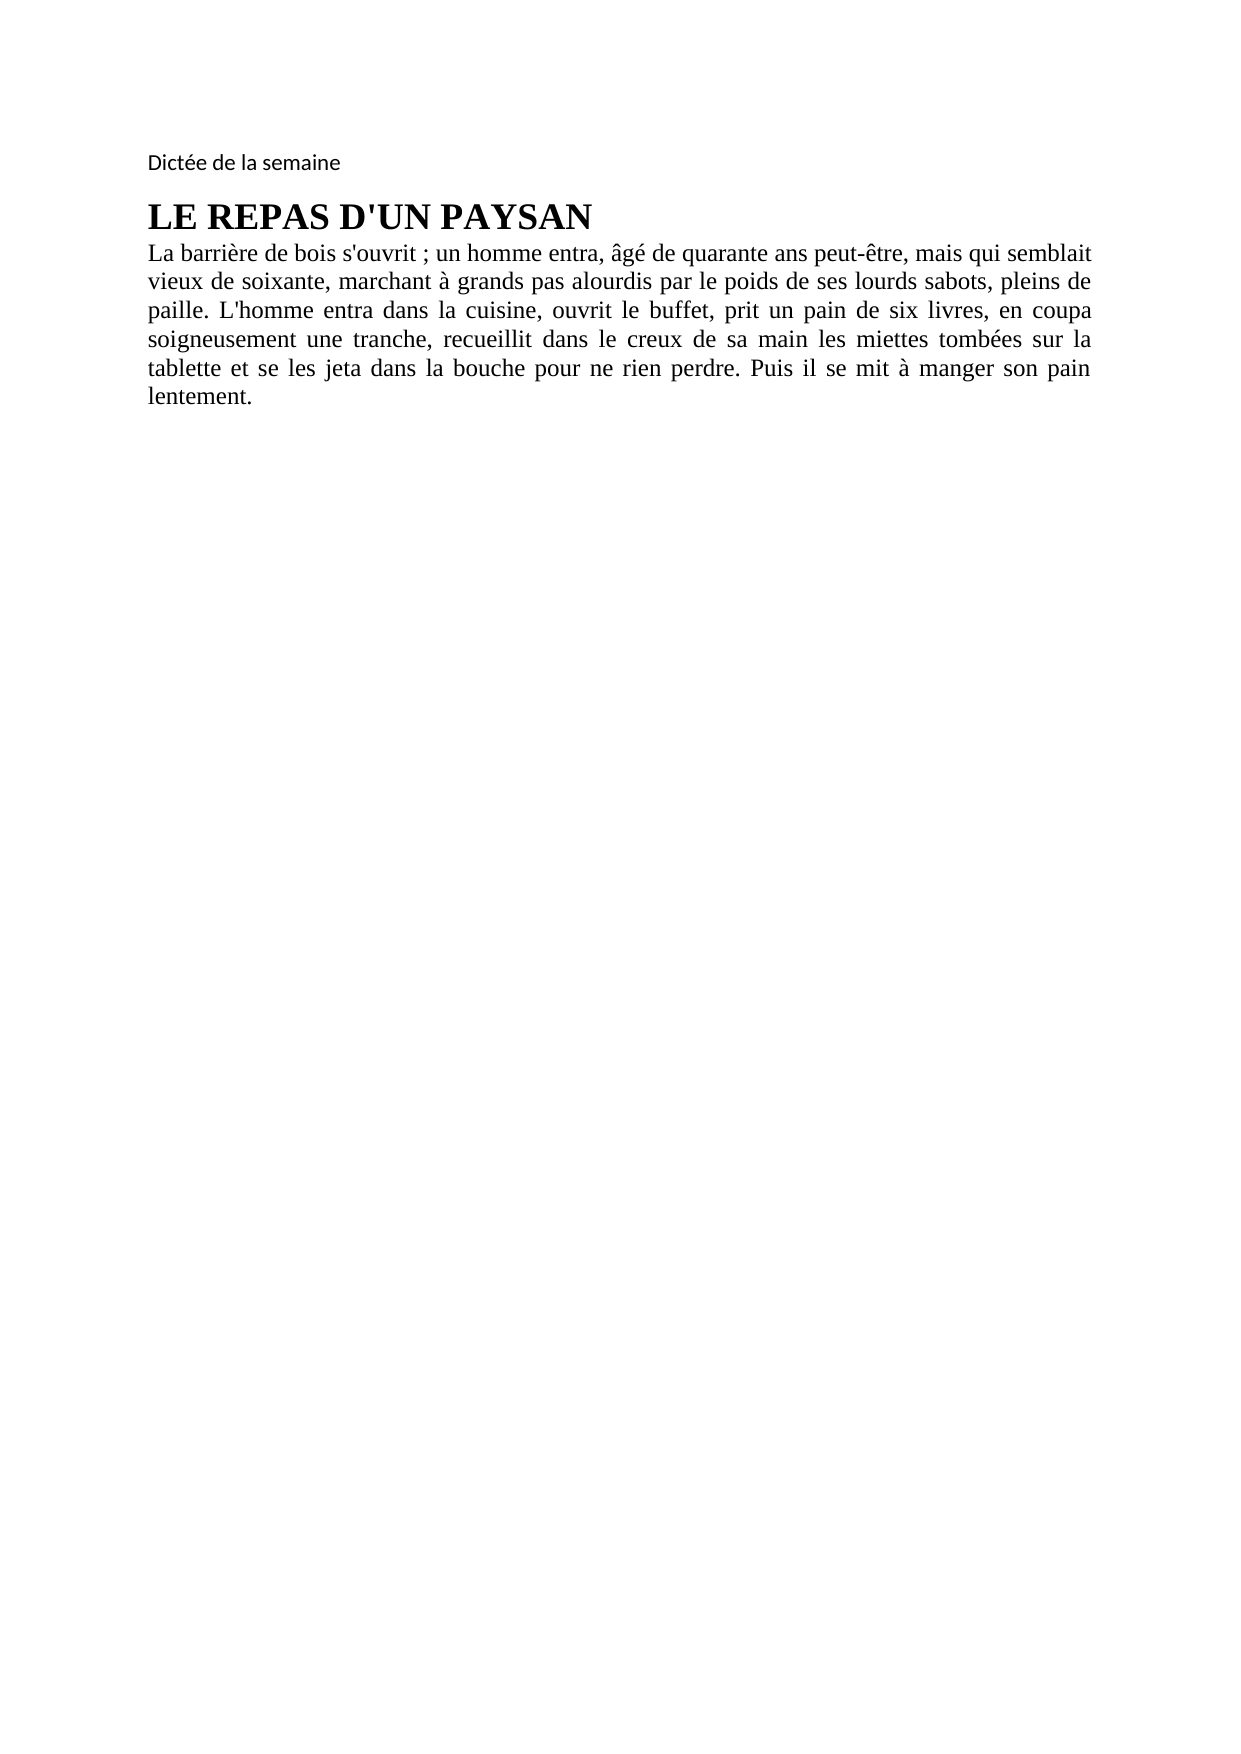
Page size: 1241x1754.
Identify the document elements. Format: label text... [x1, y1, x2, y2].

text La barrière de bois s'ouvrit ; un homme entra, âgé de quarante ans peut-être, mais qui semblait vieux de soixante, marchant à grands pas alourdis par le poids de ses lourds sabots, pleins de paille. L'homme entra dans la cuisine, ouvrit le buffet, prit un pain de six livres, en coupa soigneusement une tranche, recueillit dans le creux de sa main les miettes tombées sur la tablette et se les jeta dans la bouche pour ne rien perdre. Puis il se mit à manger son pain lentement. [148, 238, 1093, 410]
text LE REPAS D'UN PAYSAN [148, 194, 1093, 238]
text Dictée de la semaine [148, 148, 1093, 176]
